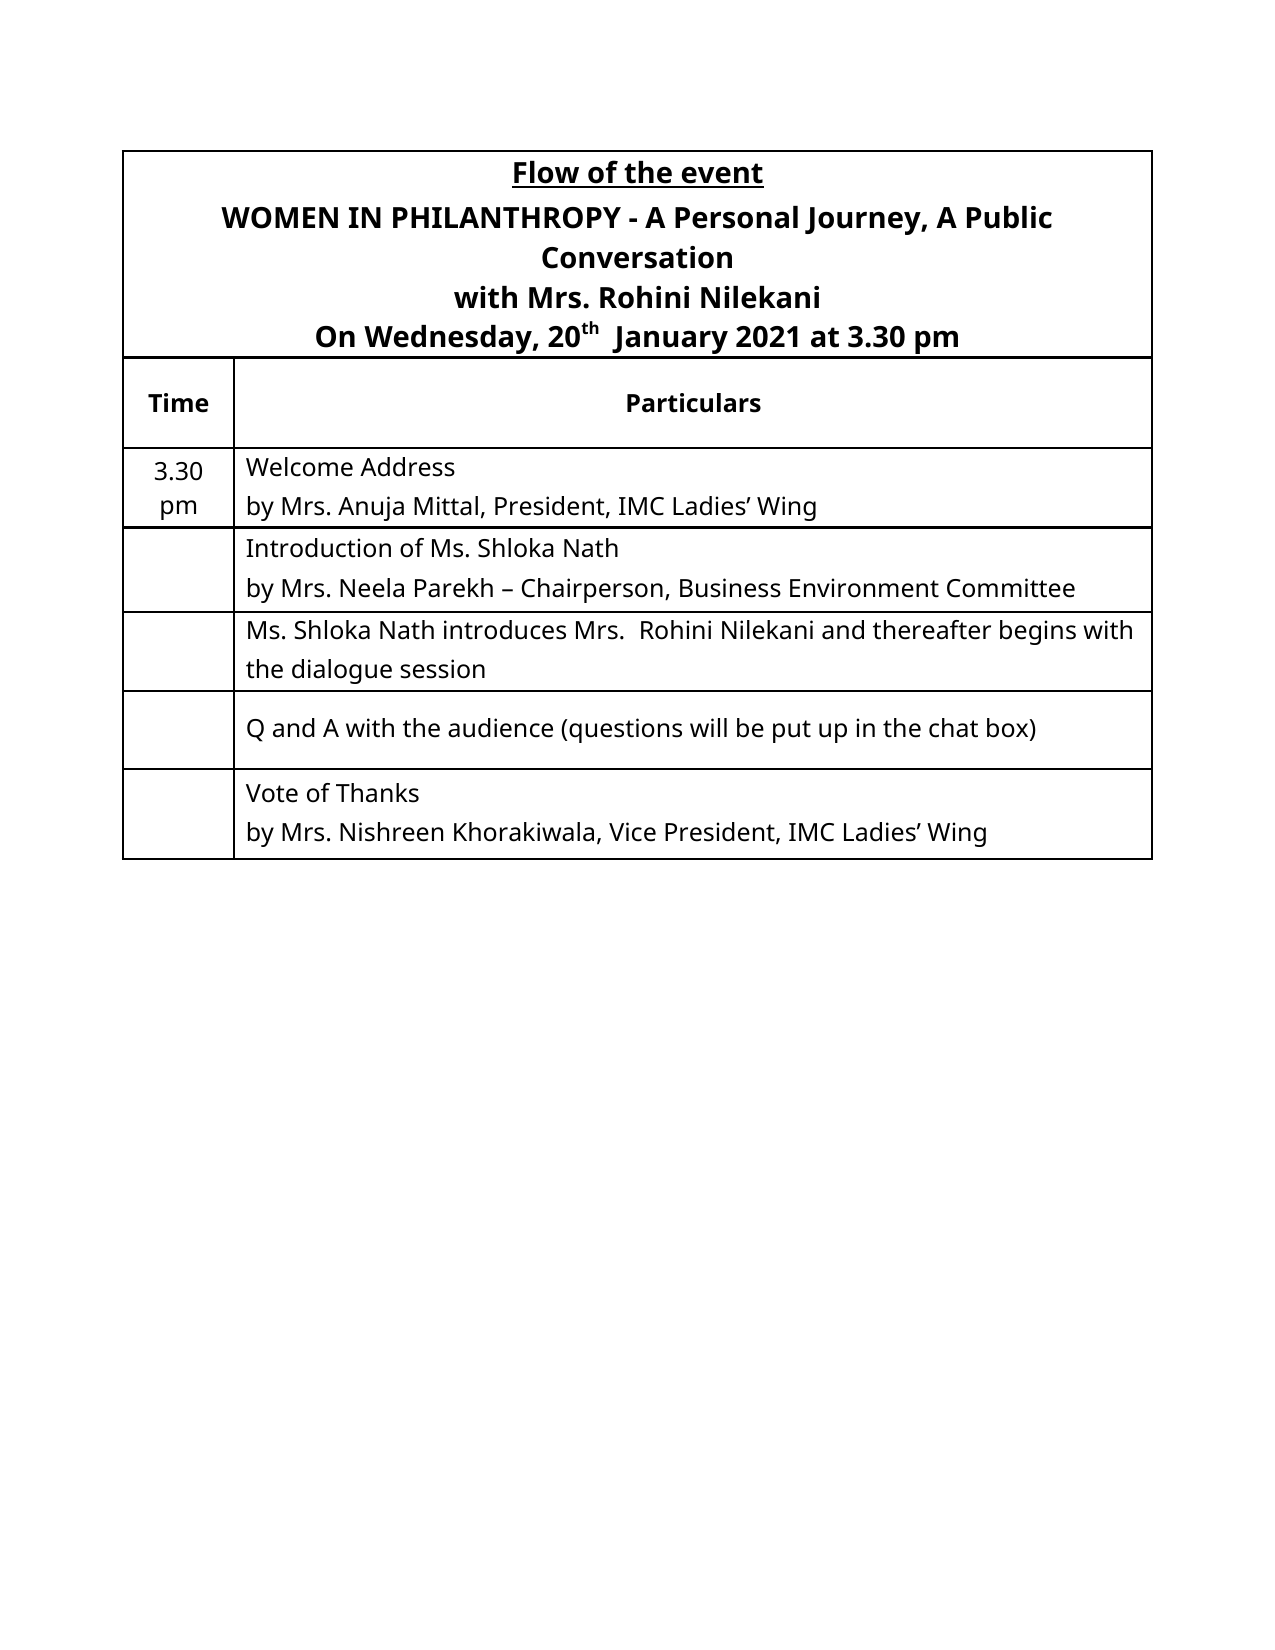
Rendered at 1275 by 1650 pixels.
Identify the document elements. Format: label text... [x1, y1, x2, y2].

table_cell [124, 529, 233, 611]
table_cell Welcome Address by Mrs. Anuja Mittal, President, IMC Ladies’ Wing [235, 449, 1151, 526]
table_cell Particulars [235, 359, 1151, 447]
table_header Flow of the event WOMEN IN PHILANTHROPY - A Personal Journey, A Public Conversation with Mrs. Rohini Nilekani On Wednesday, 20th January 2021 at 3.30 pm [124, 152, 1151, 356]
table_cell [124, 770, 233, 858]
table_cell Q and A with the audience (questions will be put up in the chat box) [235, 692, 1151, 767]
table_cell Introduction of Ms. Shloka Nath by Mrs. Neela Parekh – Chairperson, Business Environment Committee [235, 529, 1151, 611]
table_cell Ms. Shloka Nath introduces Mrs. Rohini Nilekani and thereafter begins with the dialogue session [235, 613, 1151, 690]
table_cell [124, 613, 233, 690]
table_cell [124, 692, 233, 767]
table_cell Time [124, 359, 233, 447]
table_cell 3.30 pm [124, 449, 233, 526]
table_cell Vote of Thanks by Mrs. Nishreen Khorakiwala, Vice President, IMC Ladies’ Wing [235, 770, 1151, 858]
